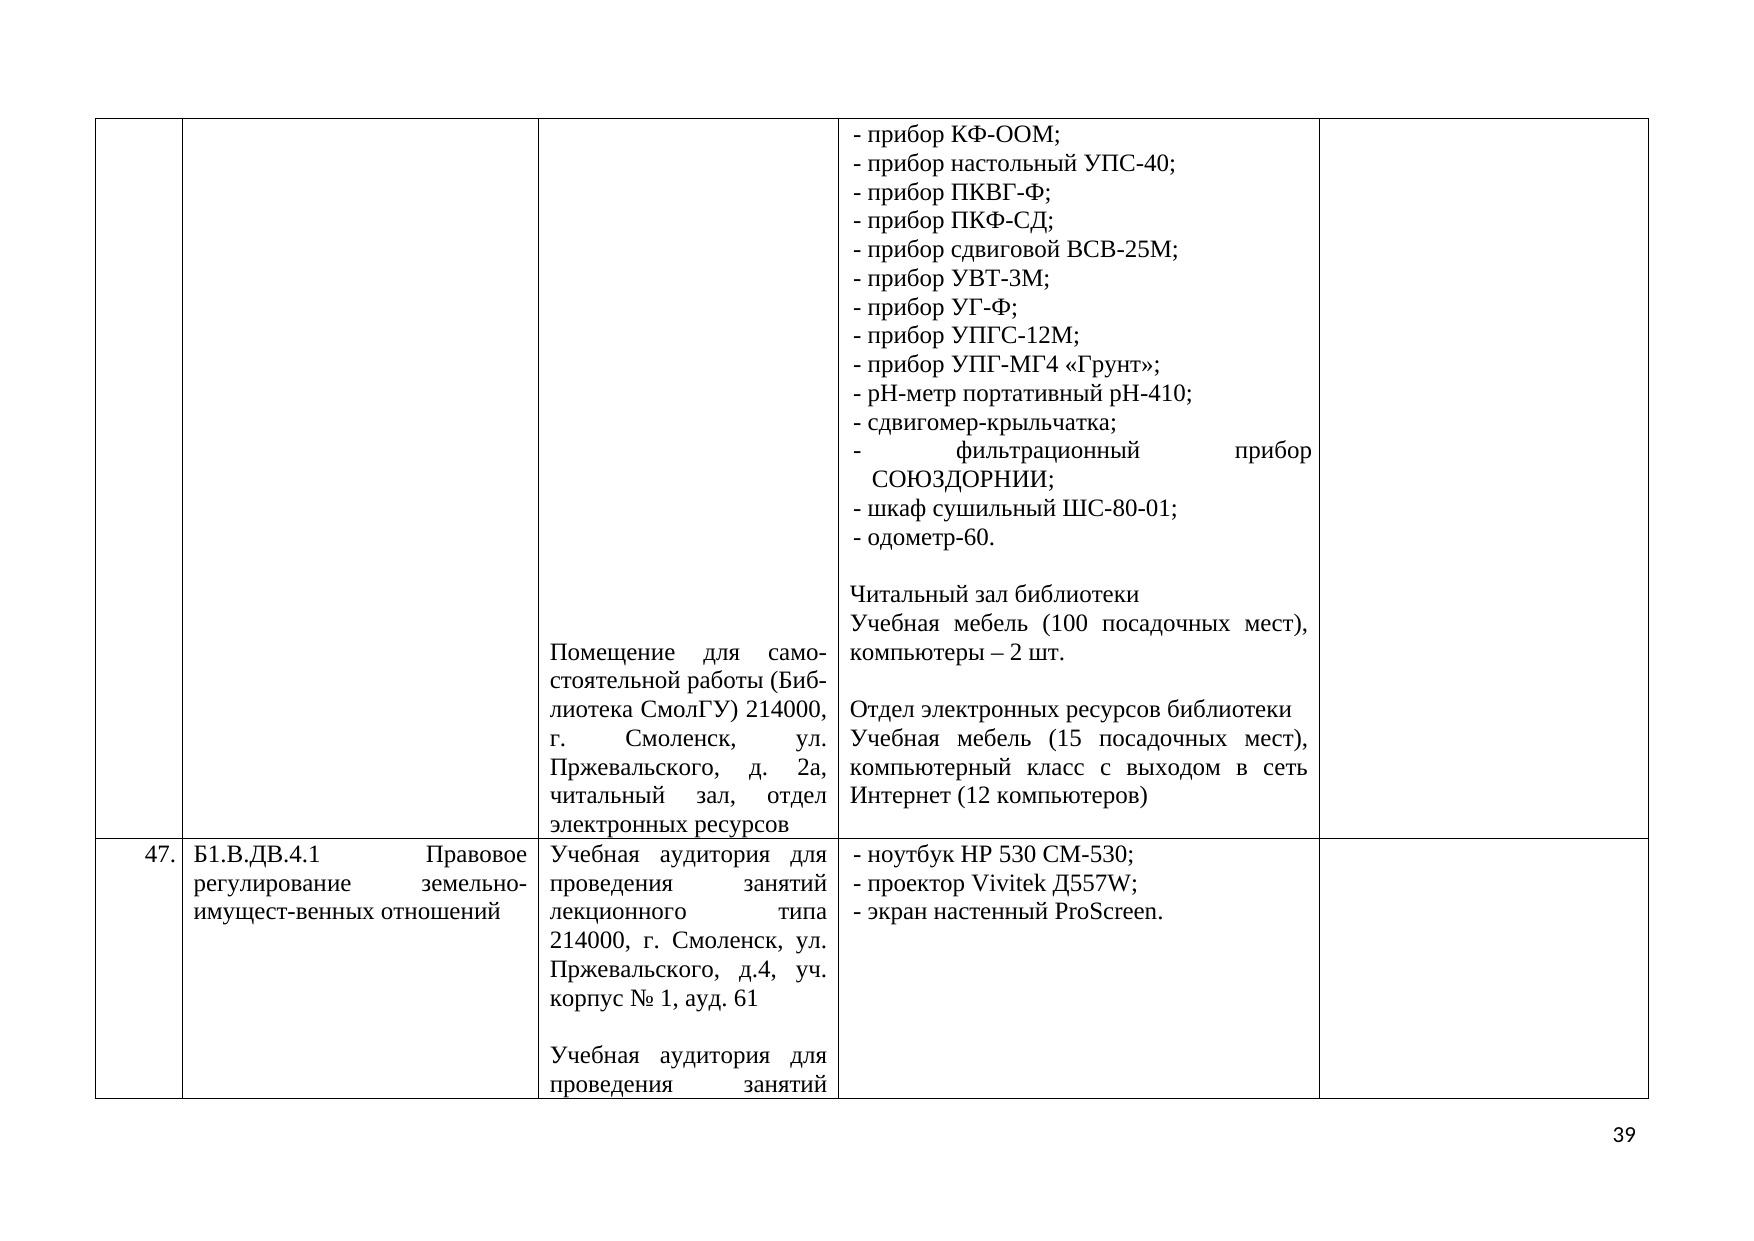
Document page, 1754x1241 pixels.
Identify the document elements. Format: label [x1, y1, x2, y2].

table_cell [539, 119, 838, 838]
table_cell [1320, 839, 1648, 1098]
table_cell [539, 839, 838, 1098]
table_cell [183, 119, 538, 838]
table_cell [96, 839, 182, 1098]
table_cell [96, 119, 182, 838]
table_cell [183, 839, 538, 1098]
table_cell [1320, 119, 1648, 838]
table_cell [839, 119, 1319, 838]
table_cell [839, 839, 1319, 1098]
